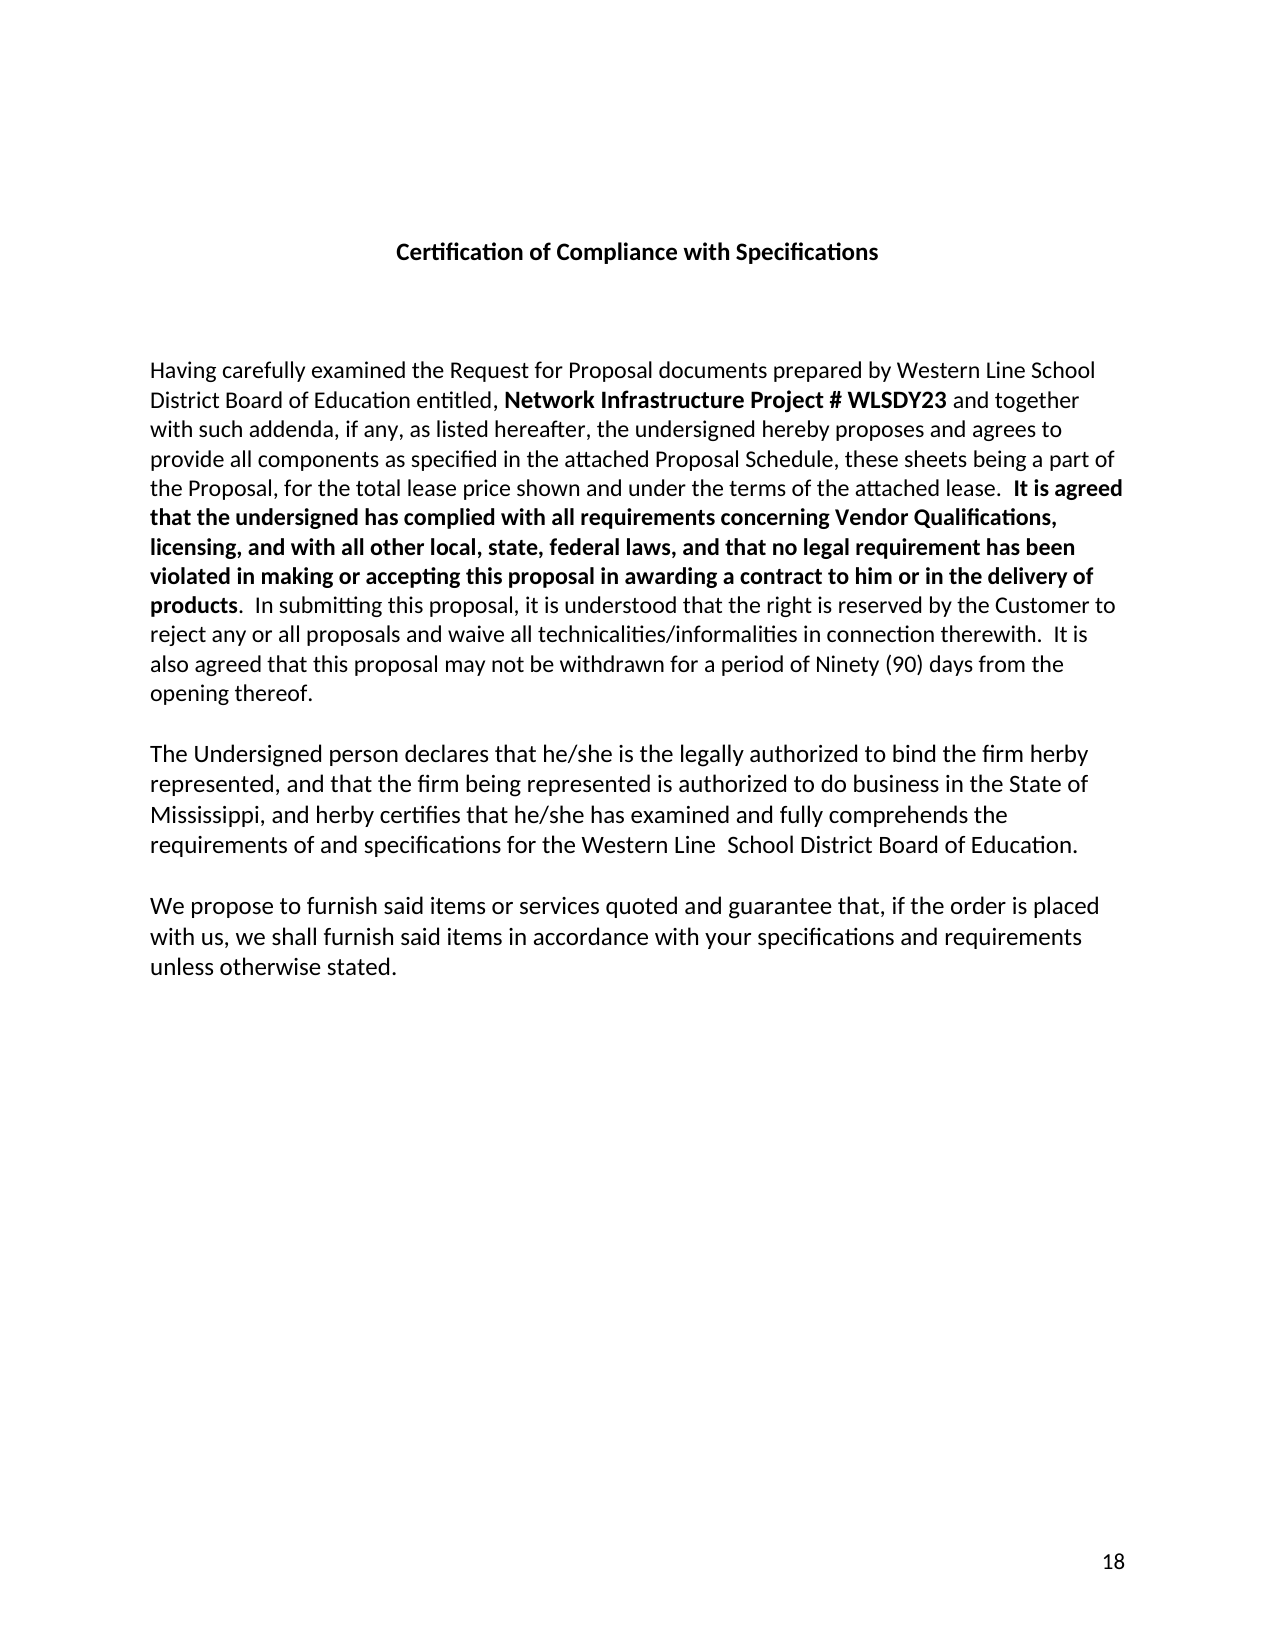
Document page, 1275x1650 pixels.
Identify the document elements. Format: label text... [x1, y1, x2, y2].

text We propose to furnish said items or services quoted and guarantee that, if the order is placed with us, we shall furnish said items in accordance with your specifications and requirements unless otherwise stated. [150, 890, 1125, 982]
text The Undersigned person declares that he/she is the legally authorized to bind the firm herby represented, and that the firm being represented is authorized to do business in the State of Mississippi, and herby certifies that he/she has examined and fully comprehends the requirements of and specifications for the Western Line School District Board of Education. [150, 738, 1125, 860]
text Having carefully examined the Request for Proposal documents prepared by Western Line School District Board of Education entitled, Network Infrastructure Project # WLSDY23 and together with such addenda, if any, as listed hereafter, the undersigned hereby proposes and agrees to provide all components as specified in the attached Proposal Schedule, these sheets being a part of the Proposal, for the total lease price shown and under the terms of the attached lease. It is agreed that the undersigned has complied with all requirements concerning Vendor Qualifications, licensing, and with all other local, state, federal laws, and that no legal requirement has been violated in making or accepting this proposal in awarding a contract to him or in the delivery of products. In submitting this proposal, it is understood that the right is reserved by the Customer to reject any or all proposals and waive all technicalities/informalities in connection therewith. It is also agreed that this proposal may not be withdrawn for a period of Ninety (90) days from the opening thereof. [150, 355, 1125, 707]
text Certification of Compliance with Specifications [150, 236, 1125, 267]
